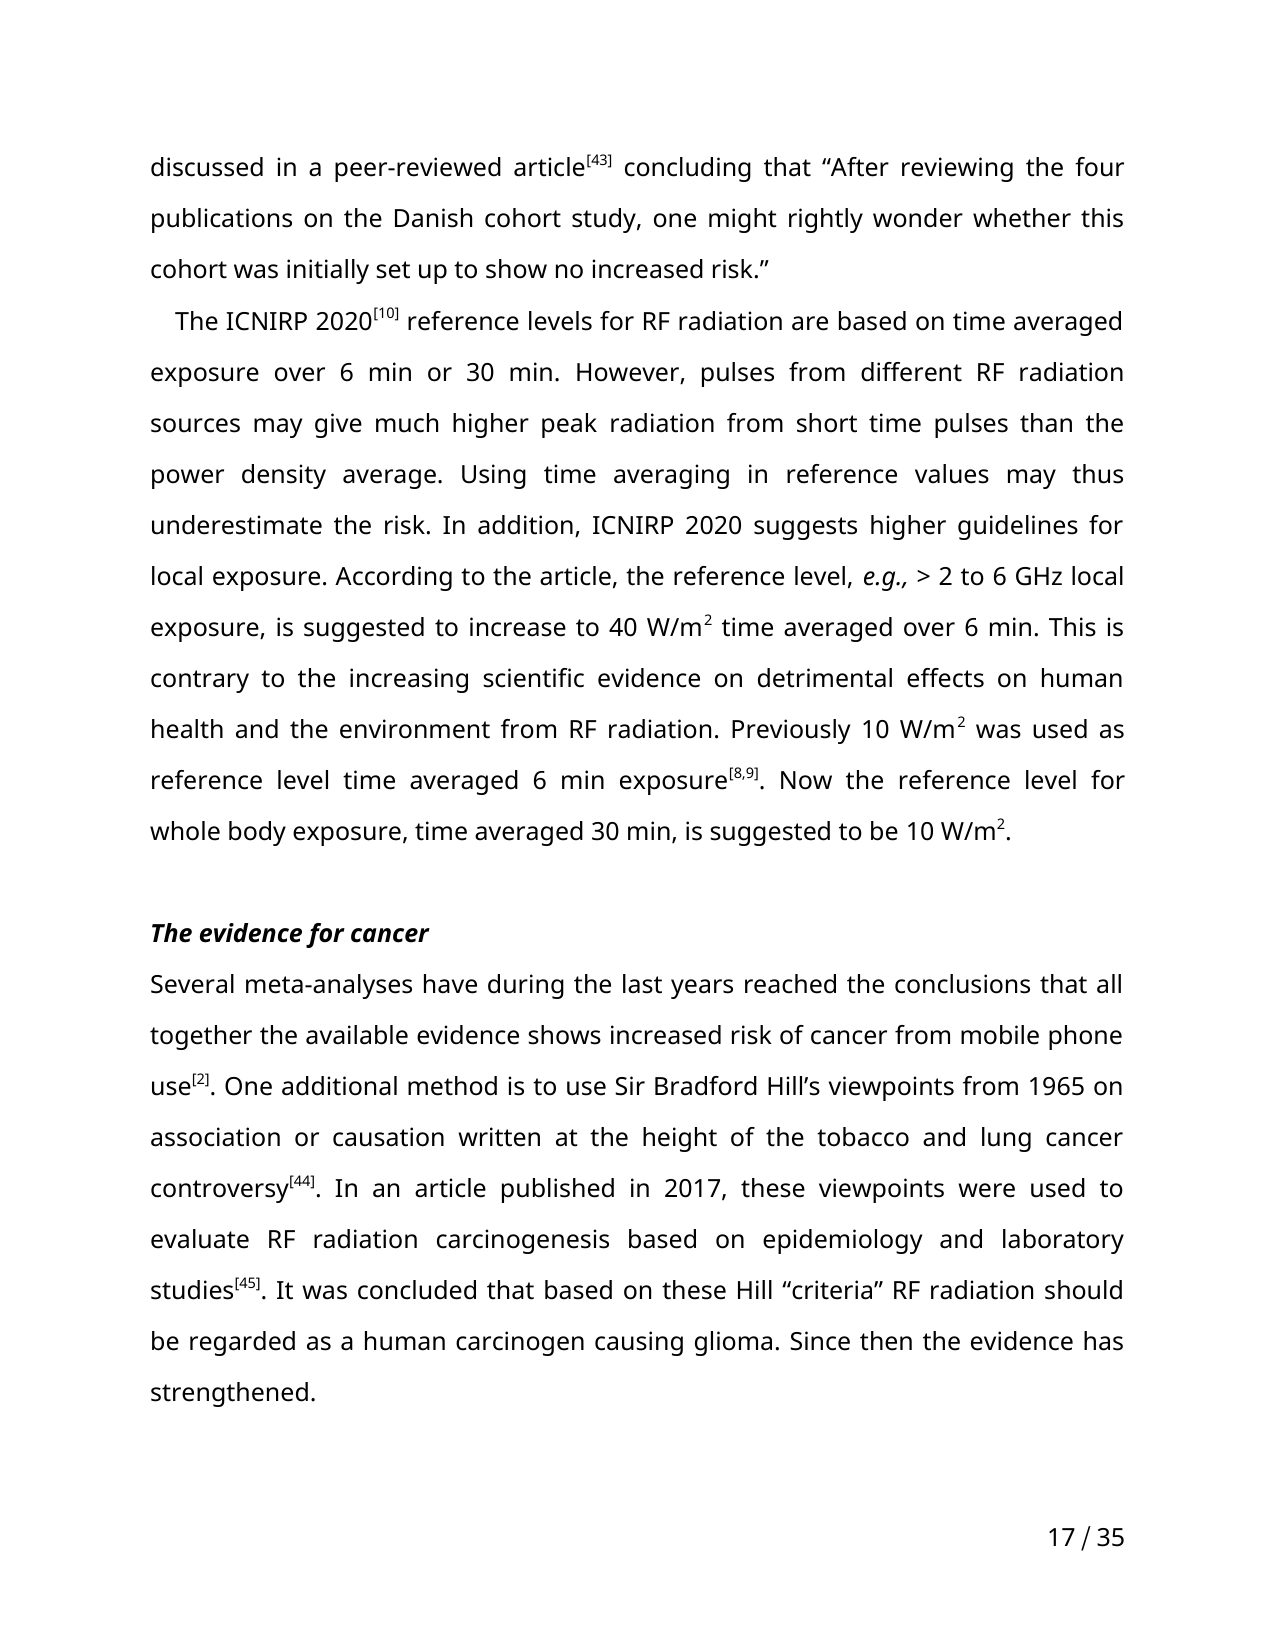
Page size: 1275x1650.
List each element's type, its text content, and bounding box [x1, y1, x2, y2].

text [150, 150, 1125, 286]
text The evidence for cancer [150, 916, 1125, 950]
text The ICNIRP 2020[10] reference levels for RF radiation are based on time averaged exposure over 6 min or 30 min. However, pulses from different RF radiation sources may give much higher peak radiation from short time pulses than the power density average. Using time averaging in reference values may thus underestimate the risk. In addition, ICNIRP 2020 suggests higher guidelines for local exposure. According to the article, the reference level, e.g., > 2 to 6 GHz local exposure, is suggested to increase to 40 W/m2 time averaged over 6 min. This is contrary to the increasing scientific evidence on detrimental effects on human health and the environment from RF radiation. Previously 10 W/m2 was used as reference level time averaged 6 min exposure[8,9]. Now the reference level for whole body exposure, time averaged 30 min, is suggested to be 10 W/m2. [150, 303, 1125, 848]
text Several meta-analyses have during the last years reached the conclusions that all together the available evidence shows increased risk of cancer from mobile phone use[2]. One additional method is to use Sir Bradford Hill’s viewpoints from 1965 on association or causation written at the height of the tobacco and lung cancer controversy[44]. In an article published in 2017, these viewpoints were used to evaluate RF radiation carcinogenesis based on epidemiology and laboratory studies[45]. It was concluded that based on these Hill “criteria” RF radiation should be regarded as a human carcinogen causing glioma. Since then the evidence has strengthened. [150, 967, 1125, 1409]
